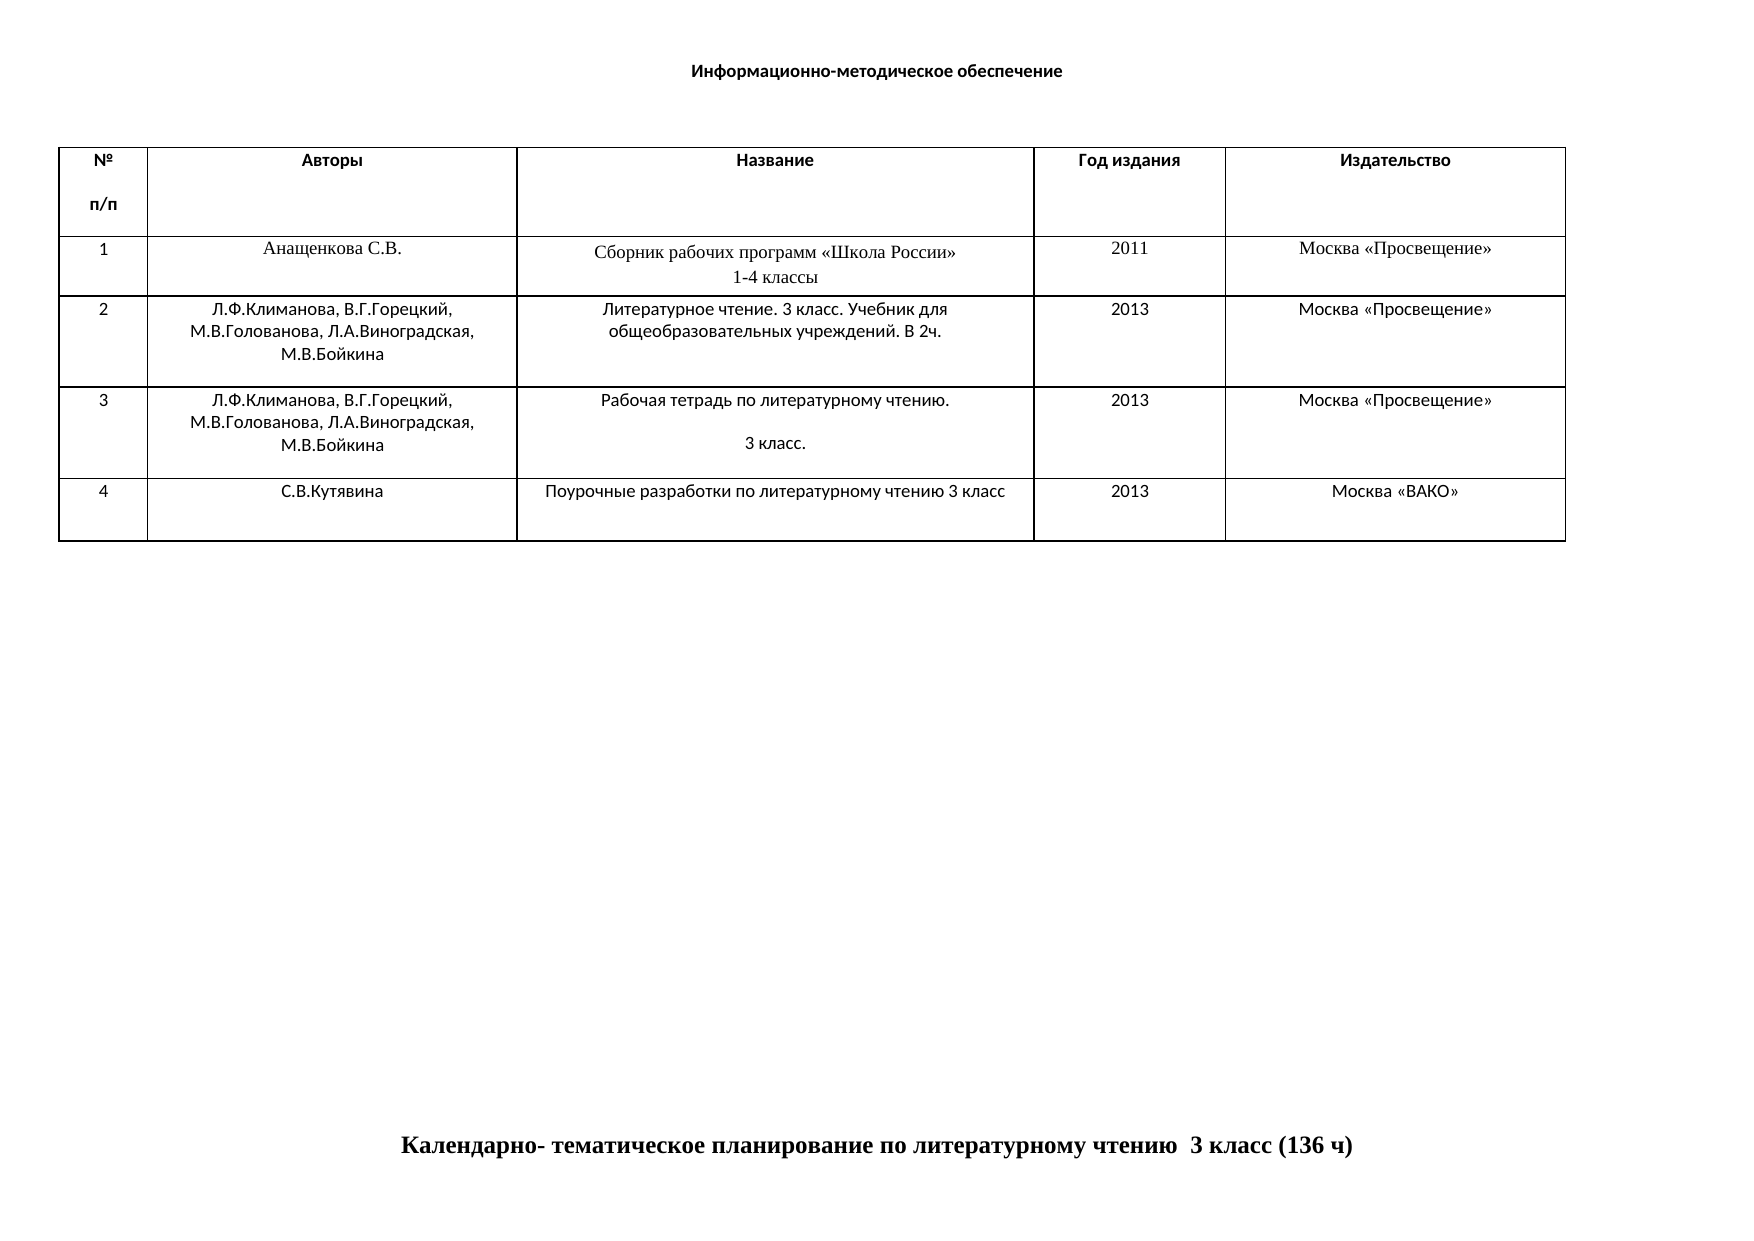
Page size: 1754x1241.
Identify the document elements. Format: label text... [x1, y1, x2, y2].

table_cell 2 [60, 297, 147, 386]
table_header Год издания [1035, 148, 1225, 236]
table_header № п/п [60, 148, 147, 236]
table_cell Москва «Просвещение» [1226, 388, 1565, 477]
table_cell Л.Ф.Климанова, В.Г.Горецкий, М.В.Голованова, Л.А.Виноградская, М.В.Бойкина [148, 297, 516, 386]
table_cell Рабочая тетрадь по литературному чтению. 3 класс. [518, 388, 1033, 477]
text Календарно- тематическое планирование по литературному чтению 3 класс (136 ч) [59, 1130, 1695, 1158]
table_cell 4 [60, 479, 147, 540]
table_cell 3 [60, 388, 147, 477]
table_cell Анащенкова С.В. [148, 237, 516, 295]
table_header Авторы [148, 148, 516, 236]
table_cell Л.Ф.Климанова, В.Г.Горецкий, М.В.Голованова, Л.А.Виноградская, М.В.Бойкина [148, 388, 516, 477]
table_cell 2013 [1035, 297, 1225, 386]
table_cell 2011 [1035, 237, 1225, 295]
table_cell 1 [60, 237, 147, 295]
table_header Название [518, 148, 1033, 236]
table_cell С.В.Кутявина [148, 479, 516, 540]
table_cell 2013 [1035, 388, 1225, 477]
table_cell Сборник рабочих программ «Школа России» 1-4 классы [518, 237, 1033, 295]
table_cell Москва «Просвещение» [1226, 297, 1565, 386]
table_cell Поурочные разработки по литературному чтению 3 класс [518, 479, 1033, 540]
table_cell Москва «Просвещение» [1226, 237, 1565, 295]
table_cell 2013 [1035, 479, 1225, 540]
table_cell Литературное чтение. 3 класс. Учебник для общеобразовательных учреждений. В 2ч. [518, 297, 1033, 386]
text Информационно-методическое обеспечение [59, 59, 1695, 82]
table_header Издательство [1226, 148, 1565, 236]
table_cell Москва «ВАКО» [1226, 479, 1565, 540]
